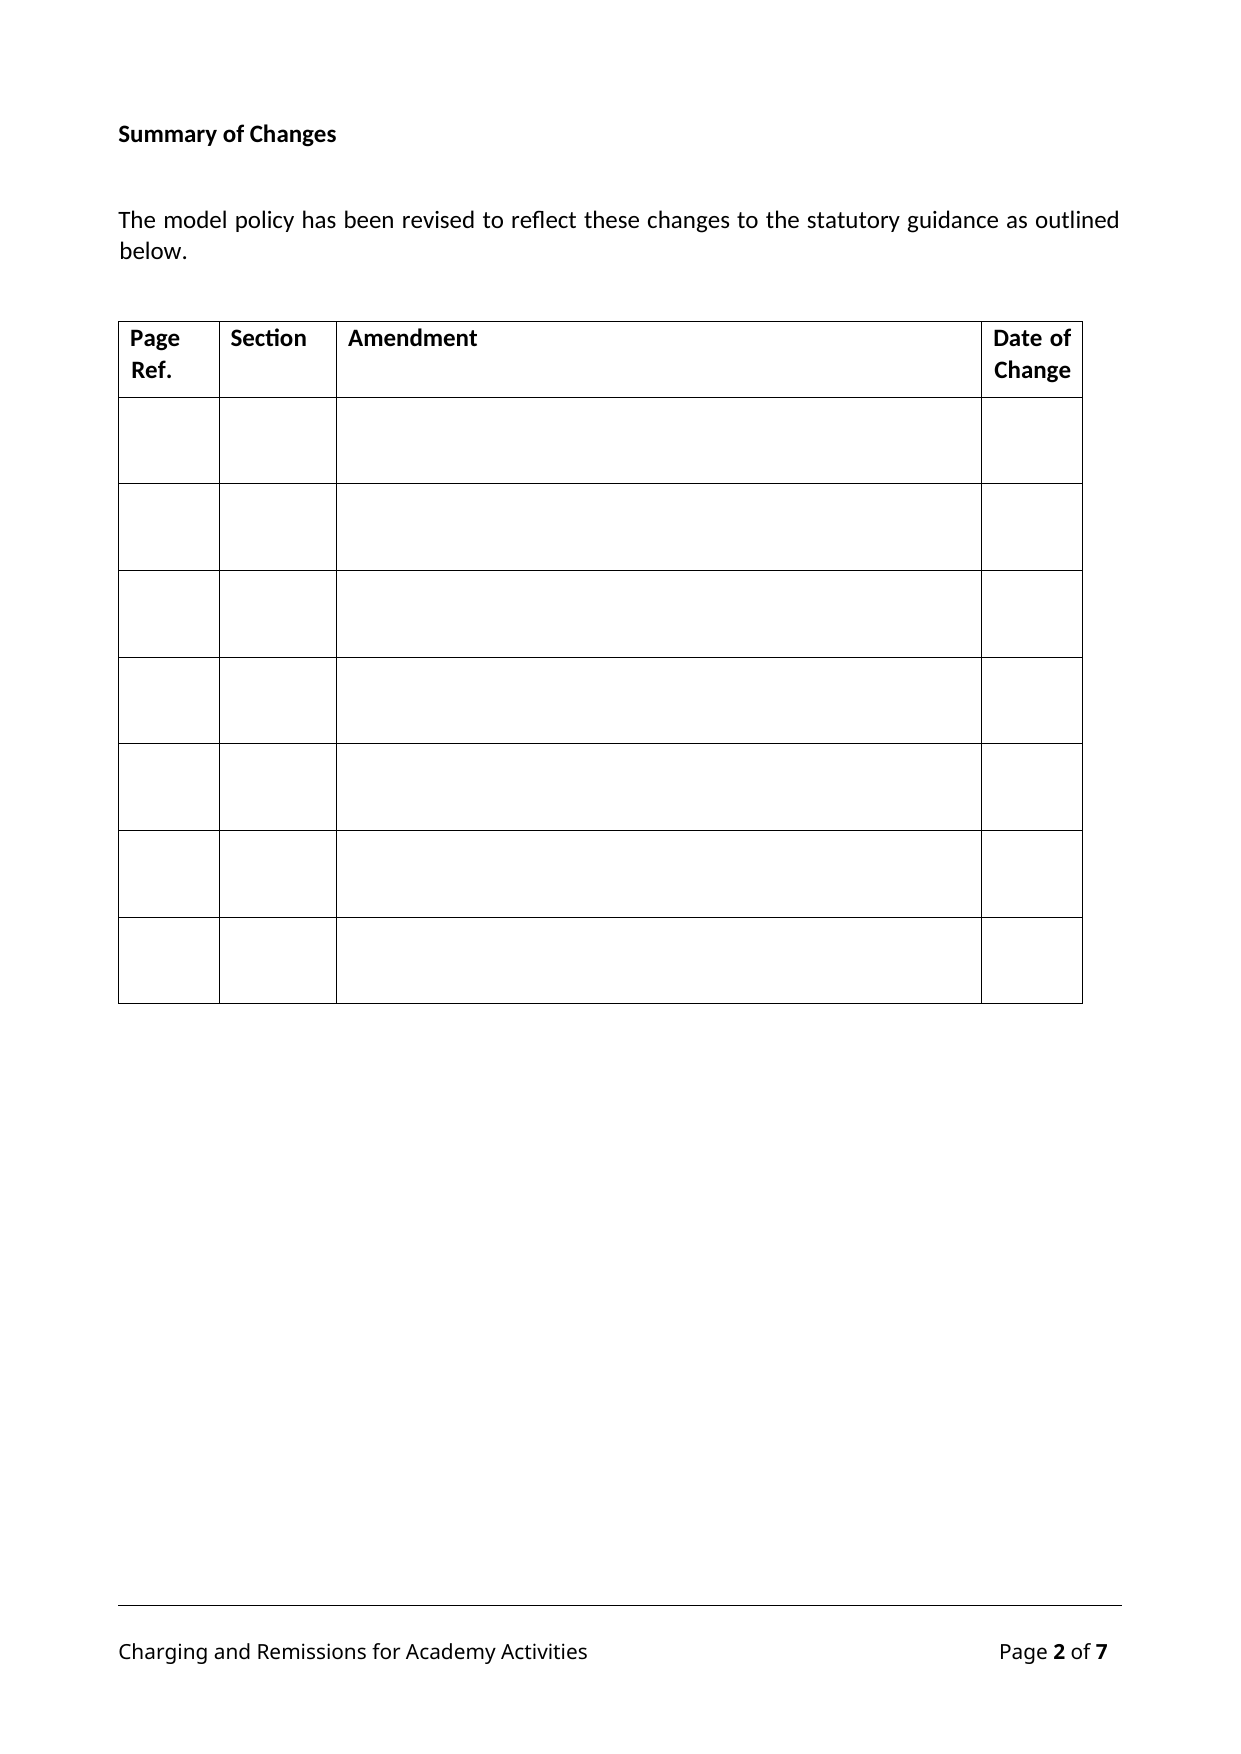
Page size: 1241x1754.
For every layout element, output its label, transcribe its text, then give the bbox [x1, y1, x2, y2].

table_cell [982, 398, 1082, 483]
table_header Section [220, 322, 336, 397]
table_cell [982, 571, 1082, 657]
text The model policy has been revised to reflect these changes to the statutory guidance as outlined below. [118, 204, 1122, 266]
table_cell [220, 744, 336, 830]
table_cell [337, 398, 981, 483]
table_cell [119, 658, 219, 743]
table_cell [982, 918, 1082, 1003]
table_cell [220, 484, 336, 570]
table_cell [982, 744, 1082, 830]
table_cell [119, 571, 219, 657]
table_cell [220, 658, 336, 743]
text Summary of Changes [118, 118, 1122, 149]
table_cell [220, 571, 336, 657]
table_cell [337, 744, 981, 830]
table_cell [982, 484, 1082, 570]
table_cell [220, 918, 336, 1003]
table_cell [337, 658, 981, 743]
table_cell [337, 918, 981, 1003]
table_cell [220, 398, 336, 483]
table_cell [337, 484, 981, 570]
table_header Date of Change [982, 322, 1082, 397]
table_cell [982, 831, 1082, 917]
table_cell [337, 571, 981, 657]
table_header Page Ref. [119, 322, 219, 397]
table_cell [119, 744, 219, 830]
table_cell [220, 831, 336, 917]
table_cell [119, 831, 219, 917]
table_cell [982, 658, 1082, 743]
table_cell [337, 831, 981, 917]
table_cell [119, 398, 219, 483]
table_cell [119, 918, 219, 1003]
table_header Amendment [337, 322, 981, 397]
table_cell [119, 484, 219, 570]
